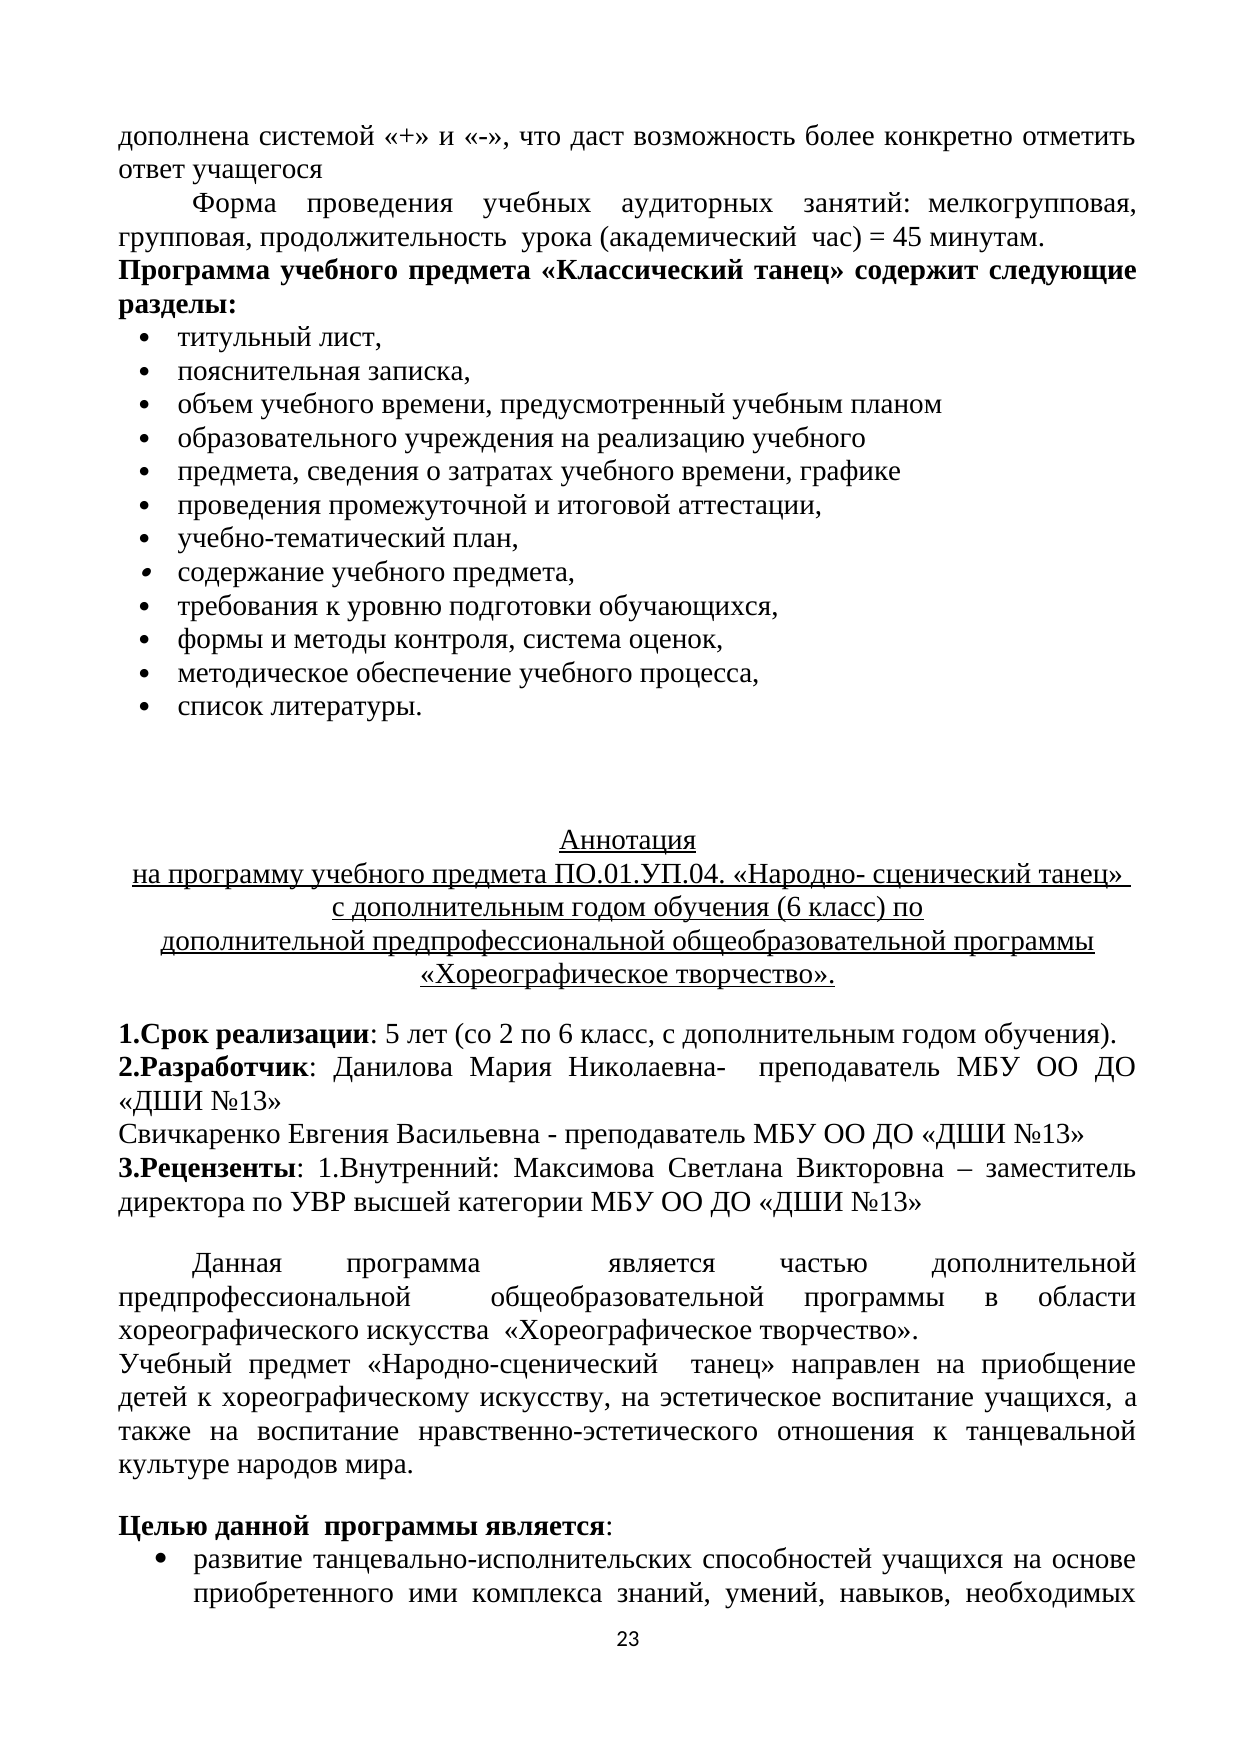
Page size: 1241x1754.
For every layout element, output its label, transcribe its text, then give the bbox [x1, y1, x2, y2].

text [118, 118, 1137, 185]
text дополнительной предпрофессиональной общеобразовательной программы [118, 923, 1137, 957]
text Свичкаренко Евгения Васильевна - преподаватель МБУ ОО ДО «ДШИ №13» [118, 1117, 1137, 1150]
text 1.Срок реализации: 5 лет (со 2 по 6 класс, с дополнительным годом обучения). [118, 1016, 1137, 1049]
list титульный лист, [140, 319, 1137, 353]
text Целью данной программы является: [118, 1508, 1137, 1542]
list методическое обеспечение учебного процесса, [140, 655, 1137, 688]
text 3.Рецензенты: 1.Внутренний: Максимова Светлана Викторовна – заместитель директора по УВР высшей категории МБУ ОО ДО «ДШИ №13» [118, 1150, 1137, 1217]
list предмета, сведения о затратах учебного времени, графике [140, 453, 1137, 487]
text Аннотация [118, 822, 1137, 856]
list образовательного учреждения на реализацию учебного [140, 420, 1137, 453]
text на программу учебного предмета ПО.01.УП.04. «Народно- сценический танец» [118, 856, 1137, 889]
text Данная программа является частью дополнительной предпрофессиональной общеобразовательной программы в области хореографического искусства «Хореографическое творчество». [118, 1245, 1137, 1346]
list пояснительная записка, [140, 353, 1137, 386]
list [156, 1542, 1137, 1609]
text Учебный предмет «Народно-сценический танец» направлен на приобщение детей к хореографическому искусству, на эстетическое воспитание учащихся, а также на воспитание нравственно-эстетического отношения к танцевальной культуре народов мира. [118, 1346, 1137, 1480]
text Программа учебного предмета «Классический танец» содержит следующие разделы: [118, 252, 1137, 319]
text с дополнительным годом обучения (6 класс) по [118, 889, 1137, 923]
list учебно-тематический план, [140, 521, 1137, 554]
list формы и методы контроля, система оценок, [140, 621, 1137, 655]
list список литературы. [140, 688, 1137, 722]
list содержание учебного предмета, [140, 554, 1137, 588]
text «Хореографическое творчество». [118, 957, 1137, 990]
list требования к уровню подготовки обучающихся, [140, 588, 1137, 621]
list проведения промежуточной и итоговой аттестации, [140, 487, 1137, 521]
list объем учебного времени, предусмотренный учебным планом [140, 386, 1137, 420]
text 2.Разработчик: Данилова Мария Николаевна- преподаватель МБУ ОО ДО «ДШИ №13» [118, 1049, 1137, 1117]
text Форма проведения учебных аудиторных занятий: мелкогрупповая, групповая, продолжительность урока (академический час) = 45 минутам. [118, 185, 1137, 252]
